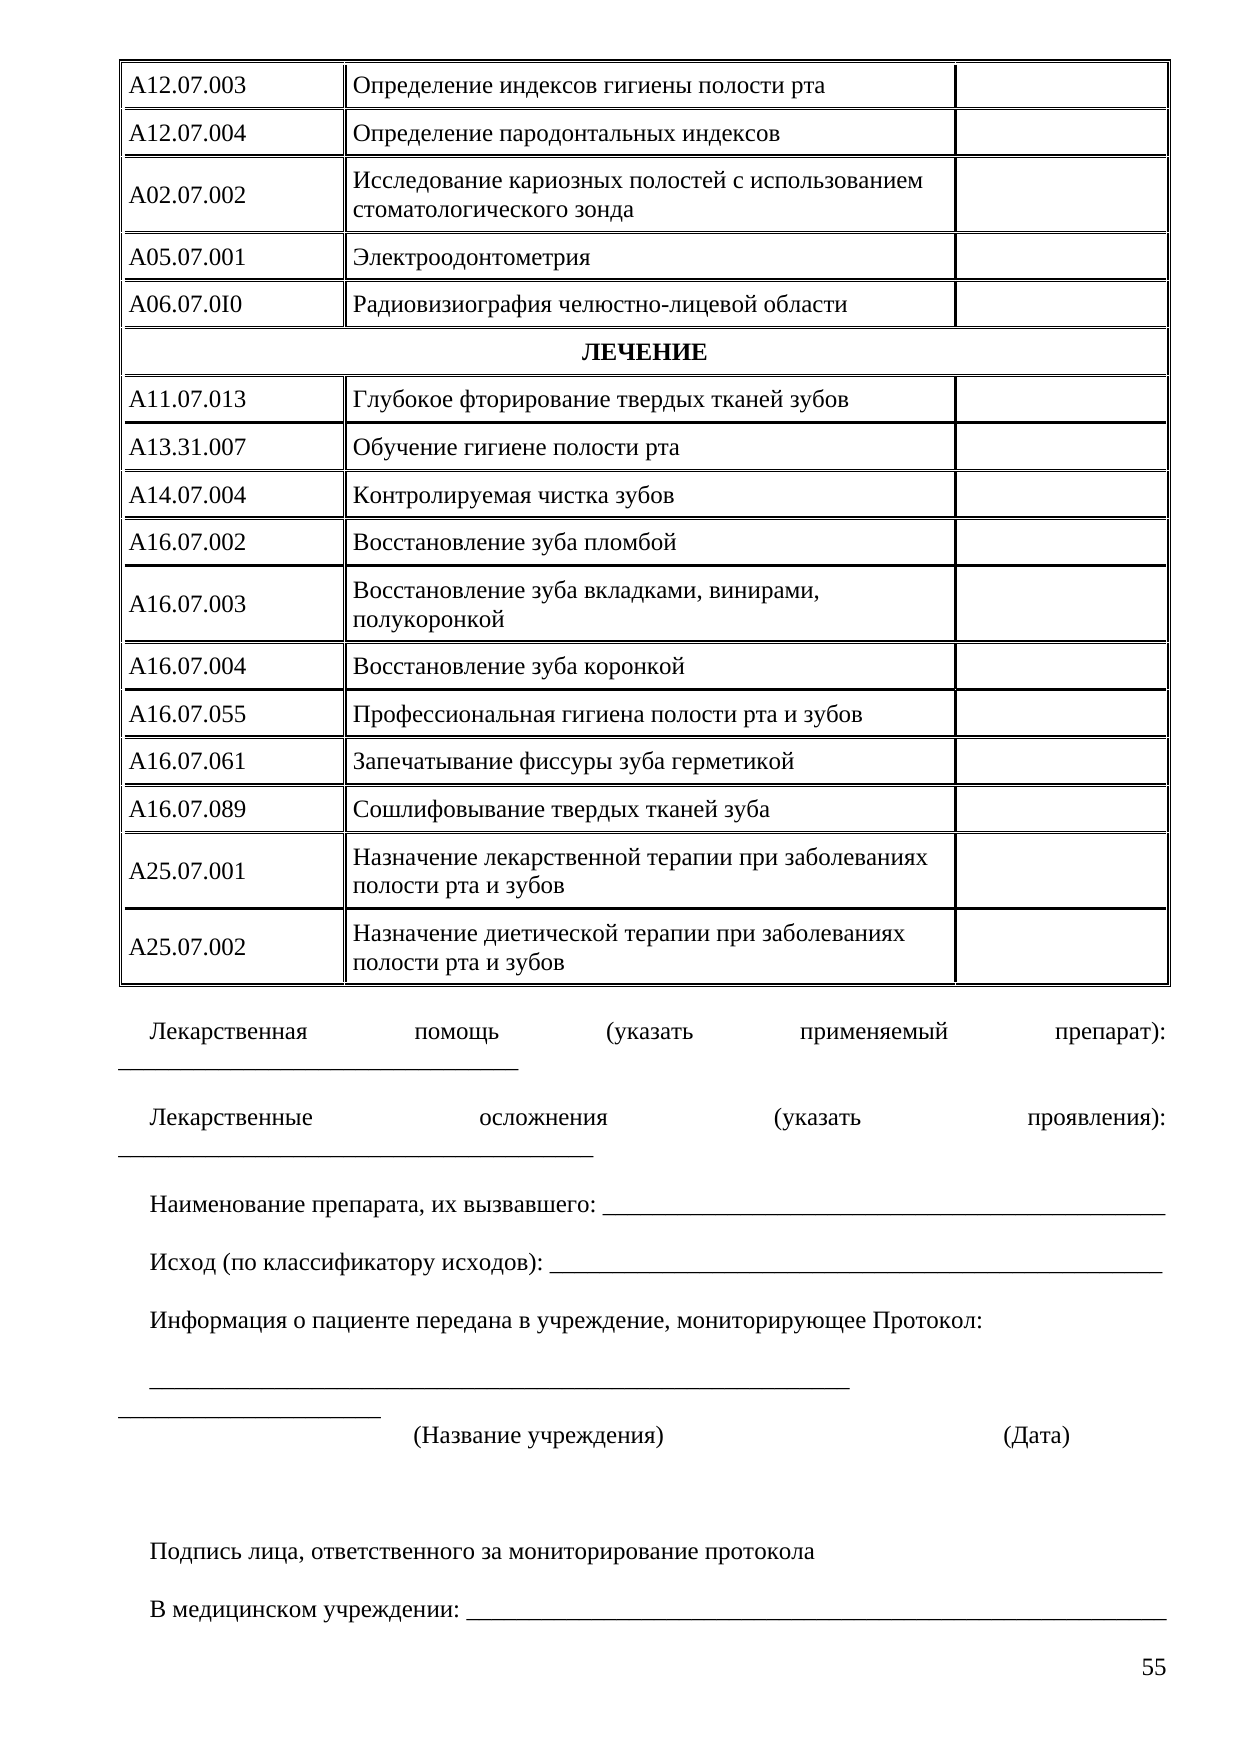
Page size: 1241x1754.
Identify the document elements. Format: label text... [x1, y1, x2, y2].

table_cell А11.07.013 [122, 374, 343, 421]
table_cell Восстановление зуба вкладками, винирами, полукоронкой [347, 567, 954, 640]
table_cell [955, 907, 1167, 983]
table_cell [957, 516, 1168, 564]
table_cell [957, 564, 1167, 640]
table_cell [957, 374, 1168, 421]
table_cell Определение пародонтальных индексов [347, 110, 954, 154]
table_cell Назначение диетической терапии при заболеваниях полости рта и зубов [345, 910, 955, 983]
table_cell Контролируемая чистка зубов [347, 472, 954, 516]
table_cell Назначение лекарственной терапии при заболеваниях полости рта и зубов [347, 834, 954, 907]
table_cell Обучение гигиене полости рта [347, 424, 954, 469]
table_cell А16.07.004 [122, 640, 343, 688]
table_cell А16.07.055 [120, 688, 343, 735]
table_cell [955, 469, 1169, 516]
table_cell Восстановление зуба коронкой [347, 644, 954, 688]
table_cell Определение индексов гигиены полости рта [345, 63, 955, 107]
table_cell Исследование кариозных полостей с использованием стоматологического зонда [347, 158, 954, 231]
table_cell A25.07.001 [120, 831, 345, 907]
table_cell Радиовизиография челюстно-лицевой области [347, 282, 954, 326]
table_cell А12.07.004 [120, 107, 345, 154]
table_cell Сошлифовывание твердых тканей зуба [347, 787, 954, 831]
table_cell [957, 154, 1168, 231]
table_cell [955, 63, 1167, 107]
text В медицинском учреждении: ________________________________________________________ [118, 1594, 1167, 1623]
table_cell Запечатывание фиссуры зуба герметикой [347, 739, 954, 783]
text Исход (по классификатору исходов): _________________________________________________ [118, 1247, 1167, 1276]
table_cell А16.07.003 [122, 564, 343, 640]
table_cell А05.07.001 [120, 231, 345, 278]
text Лекарственная помощь (указать применяемый препарат): ________________________________ [118, 1016, 1167, 1073]
table_cell Глубокое фторирование твердых тканей зубов [347, 377, 954, 421]
table_cell А16.07.061 [122, 735, 343, 783]
table_cell [957, 421, 1167, 469]
table_cell А16.07.089 [122, 783, 343, 831]
table_cell [955, 231, 1169, 278]
text ________________________________________________________ _____________________ [118, 1363, 1167, 1420]
text Наименование препарата, их вызвавшего: _____________________________________________ [118, 1189, 1167, 1218]
table_cell Восстановление зуба пломбой [347, 520, 954, 564]
text (Название учреждения) (Дата) [118, 1420, 1167, 1449]
text Подпись лица, ответственного за мониторирование протокола [118, 1536, 1167, 1565]
table_cell Профессиональная гигиена полости рта и зубов [347, 691, 954, 735]
table_cell [957, 640, 1168, 688]
table_cell [955, 107, 1169, 154]
table_cell [957, 783, 1168, 831]
table_cell А02.07.002 [122, 154, 343, 231]
table_cell A06.07.0I0 [122, 278, 343, 326]
text Информация о пациенте передана в учреждение, мониторирующее Протокол: [118, 1305, 1167, 1334]
table_cell [957, 735, 1168, 783]
table_cell A16.07.002 [122, 516, 343, 564]
table_cell A25.07.002 [122, 907, 345, 983]
table_cell Электроодонтометрия [347, 234, 954, 278]
table_cell [957, 278, 1168, 326]
table_cell А13.31.007 [122, 421, 343, 469]
table_cell А12.07.003 [122, 61, 345, 107]
table_cell А14.07.004 [120, 469, 345, 516]
table_cell [955, 831, 1169, 907]
table_cell ЛЕЧЕНИЕ [120, 326, 1169, 373]
table_cell [957, 688, 1169, 735]
text Лекарственные осложнения (указать проявления): ______________________________________ [118, 1102, 1167, 1160]
